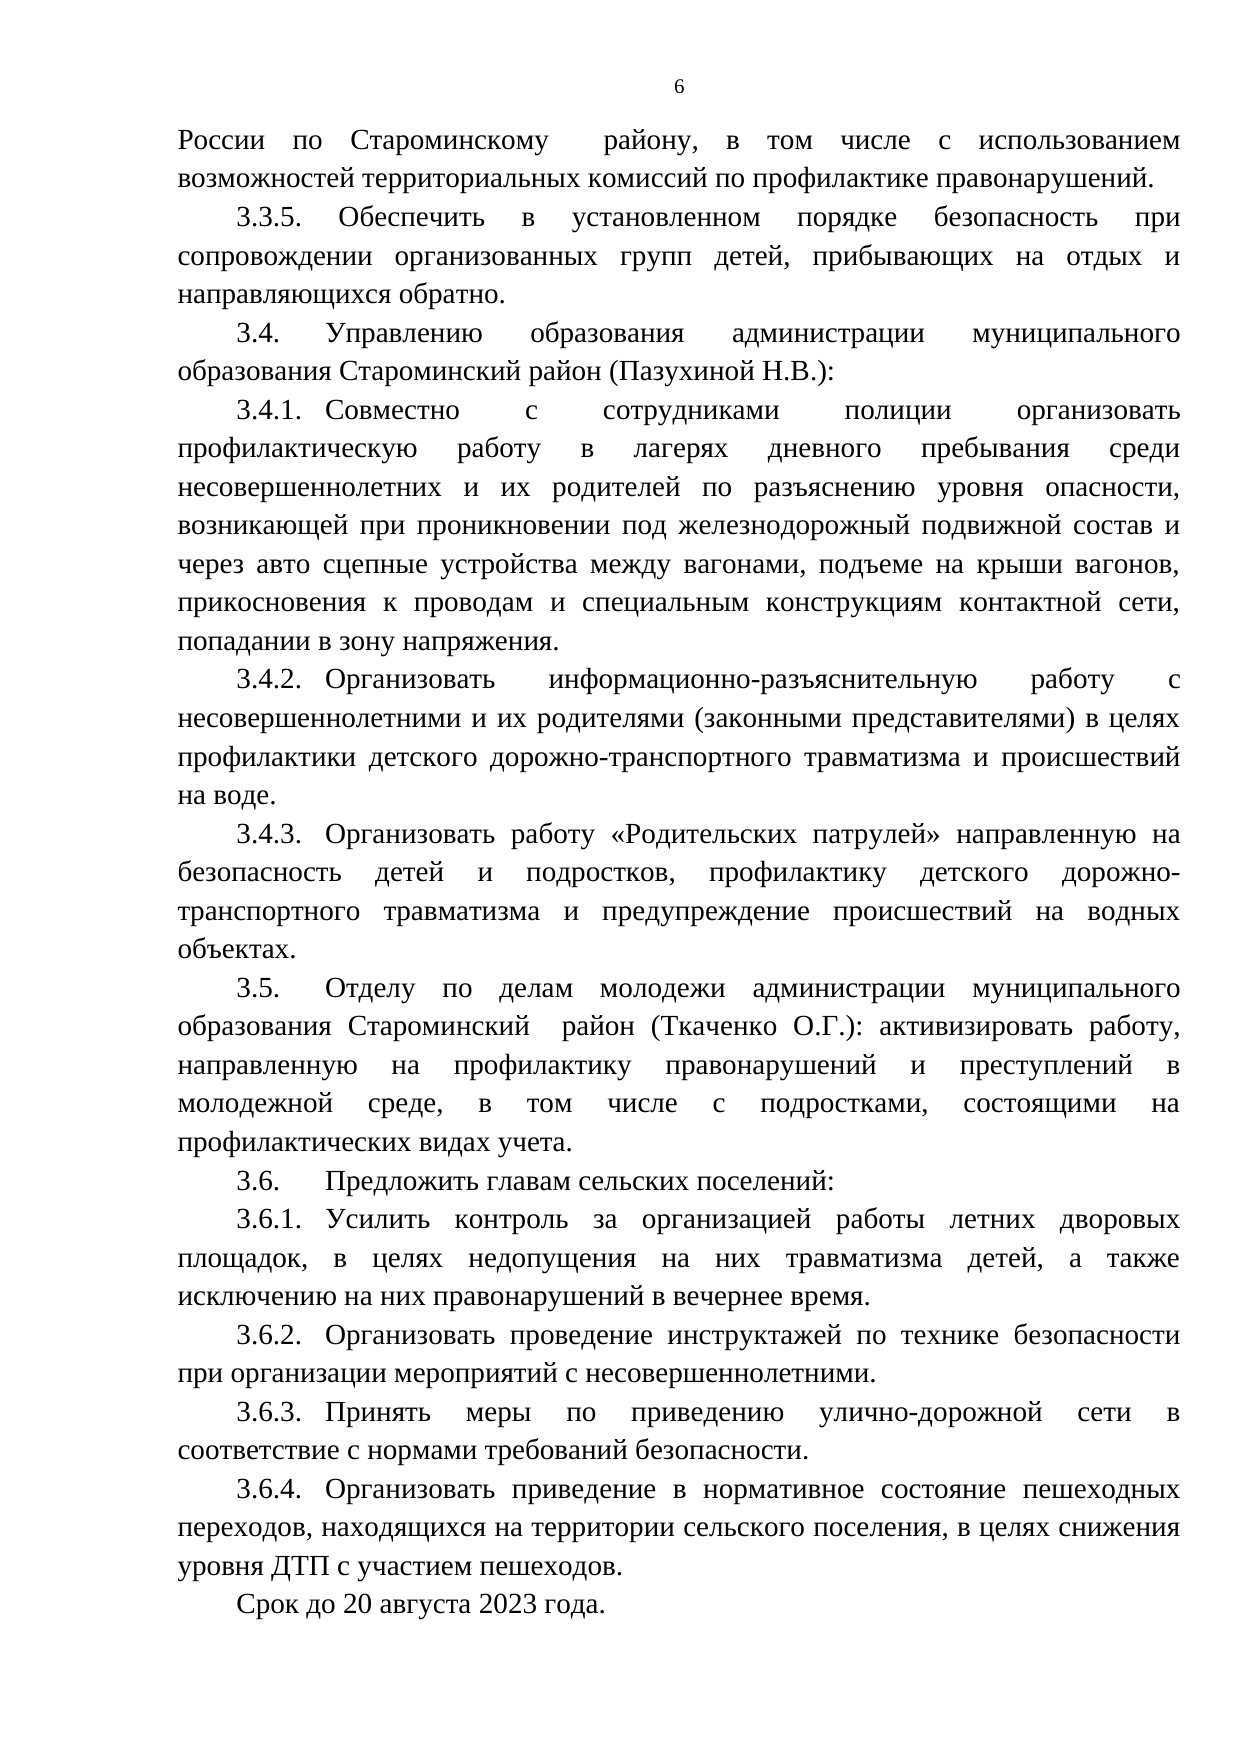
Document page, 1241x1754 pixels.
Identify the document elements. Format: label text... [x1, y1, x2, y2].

text 3.4.3. Организовать работу «Родительских патрулей» направленную на безопасность детей и подростков, профилактику детского дорожно- транспортного травматизма и предупреждение происшествий на водных объектах. [177, 816, 1181, 965]
text 3.6. Предложить главам сельских поселений: [177, 1163, 1181, 1196]
text 3.4. Управлению образования администрации муниципального образования Староминский район (Пазухиной Н.В.): [177, 315, 1181, 387]
text 3.5. Отделу по делам молодежи администрации муниципального образования Староминский район (Ткаченко О.Г.): активизировать работу, направленную на профилактику правонарушений и преступлений в молодежной среде, в том числе с подростками, состоящими на профилактических видах учета. [177, 970, 1181, 1158]
text 3.6.2. Организовать проведение инструктажей по технике безопасности при организации мероприятий с несовершеннолетними. [177, 1317, 1181, 1389]
text 3.6.3. Принять меры по приведению улично-дорожной сети в соответствие с нормами требований безопасности. [177, 1394, 1181, 1466]
text Срок до 20 августа 2023 года. [177, 1587, 1181, 1620]
text 3.3.5. Обеспечить в установленном порядке безопасность при сопровождении организованных групп детей, прибывающих на отдых и направляющихся обратно. [177, 199, 1181, 310]
text 3.4.2. Организовать информационно-разъяснительную работу с несовершеннолетними и их родителями (законными представителями) в целях профилактики детского дорожно-транспортного травматизма и происшествий на воде. [177, 662, 1181, 811]
text 3.6.1. Усилить контроль за организацией работы летних дворовых площадок, в целях недопущения на них травматизма детей, а также исключению на них правонарушений в вечернее время. [177, 1201, 1181, 1312]
text 3.6.4. Организовать приведение в нормативное состояние пешеходных переходов, находящихся на территории сельского поселения, в целях снижения уровня ДТП с участием пешеходов. [177, 1471, 1181, 1582]
text 3.4.1. Совместно с сотрудниками полиции организовать профилактическую работу в лагерях дневного пребывания среди несовершеннолетних и их родителей по разъяснению уровня опасности, возникающей при проникновении под железнодорожный подвижной состав и через авто сцепные устройства между вагонами, подъеме на крыши вагонов, прикосновения к проводам и специальным конструкциям контактной сети, попадании в зону напряжения. [177, 392, 1181, 657]
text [177, 122, 1181, 194]
